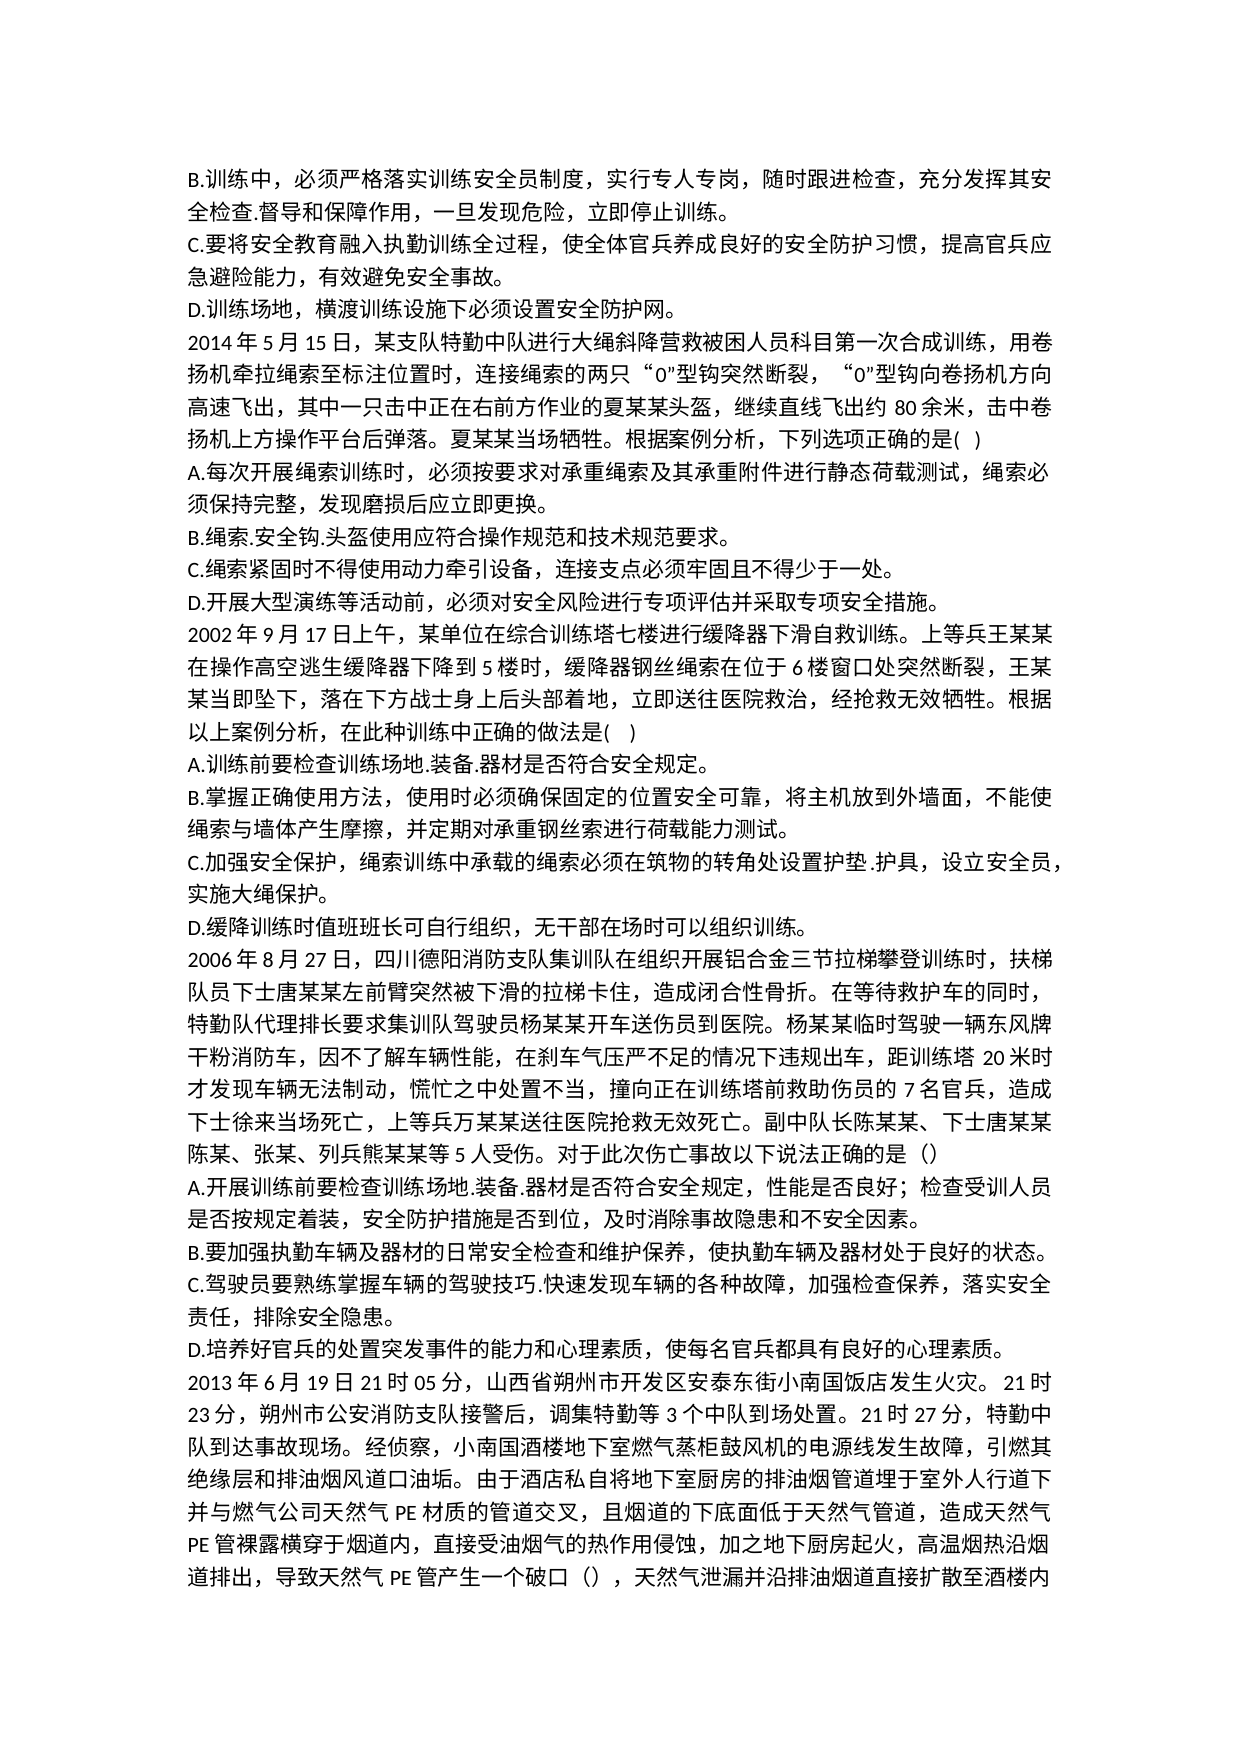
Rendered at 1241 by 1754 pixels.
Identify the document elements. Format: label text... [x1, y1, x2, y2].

text C.驾驶员要熟练掌握车辆的驾驶技巧.快速发现车辆的各种故障，加强检查保养，落实安全责任，排除安全隐患。 [187, 1267, 1053, 1332]
text 2002年9月17日上午，某单位在综合训练塔七楼进行缓降器下滑自救训练。上等兵王某某在操作高空逃生缓降器下降到5楼时，缓降器钢丝绳索在位于6楼窗口处突然断裂，王某某当即坠下，落在下方战士身上后头部着地，立即送往医院救治，经抢救无效牺牲。根据以上案例分析，在此种训练中正确的做法是( ) [187, 617, 1053, 747]
text A.训练前要检查训练场地.装备.器材是否符合安全规定。 [187, 747, 1053, 779]
text D.训练场地，横渡训练设施下必须设置安全防护网。 [187, 292, 1053, 324]
text 2014年5月15日，某支队特勤中队进行大绳斜降营救被困人员科目第一次合成训练，用卷扬机牵拉绳索至标注位置时，连接绳索的两只“0”型钩突然断裂，“0”型钩向卷扬机方向高速飞出，其中一只击中正在右前方作业的夏某某头盔，继续直线飞出约80余米，击中卷扬机上方操作平台后弹落。夏某某当场牺牲。根据案例分析，下列选项正确的是( ) [187, 324, 1053, 454]
text 2006年8月27日，四川德阳消防支队集训队在组织开展铝合金三节拉梯攀登训练时，扶梯队员下士唐某某左前臂突然被下滑的拉梯卡住，造成闭合性骨折。在等待救护车的同时，特勤队代理排长要求集训队驾驶员杨某某开车送伤员到医院。杨某某临时驾驶一辆东风牌干粉消防车，因不了解车辆性能，在刹车气压严不足的情况下违规出车，距训练塔20米时才发现车辆无法制动，慌忙之中处置不当，撞向正在训练塔前救助伤员的7名官兵，造成下士徐来当场死亡，上等兵万某某送往医院抢救无效死亡。副中队长陈某某、下士唐某某、陈某、张某、列兵熊某某等5人受伤。对于此次伤亡事故以下说法正确的是（） [187, 942, 1053, 1169]
text C.绳索紧固时不得使用动力牵引设备，连接支点必须牢固且不得少于一处。 [187, 552, 1053, 584]
text D.培养好官兵的处置突发事件的能力和心理素质，使每名官兵都具有良好的心理素质。 [187, 1332, 1053, 1364]
text C.要将安全教育融入执勤训练全过程，使全体官兵养成良好的安全防护习惯，提高官兵应急避险能力，有效避免安全事故。 [187, 227, 1053, 292]
text B.掌握正确使用方法，使用时必须确保固定的位置安全可靠，将主机放到外墙面，不能使绳索与墙体产生摩擦，并定期对承重钢丝索进行荷载能力测试。 [187, 779, 1053, 844]
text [187, 1364, 1053, 1592]
text B.训练中，必须严格落实训练安全员制度，实行专人专岗，随时跟进检查，充分发挥其安全检查.督导和保障作用，一旦发现危险，立即停止训练。 [187, 162, 1053, 227]
text B.要加强执勤车辆及器材的日常安全检查和维护保养，使执勤车辆及器材处于良好的状态。 [187, 1234, 1053, 1267]
text B.绳索.安全钩.头盔使用应符合操作规范和技术规范要求。 [187, 519, 1053, 552]
text D.缓降训练时值班班长可自行组织，无干部在场时可以组织训练。 [187, 909, 1053, 942]
text A.每次开展绳索训练时，必须按要求对承重绳索及其承重附件进行静态荷载测试，绳索必须保持完整，发现磨损后应立即更换。 [187, 454, 1053, 519]
text C.加强安全保护，绳索训练中承载的绳索必须在筑物的转角处设置护垫.护具，设立安全员，实施大绳保护。 [187, 844, 1053, 909]
text A.开展训练前要检查训练场地.装备.器材是否符合安全规定，性能是否良好；检查受训人员是否按规定着装，安全防护措施是否到位，及时消除事故隐患和不安全因素。 [187, 1169, 1053, 1234]
text D.开展大型演练等活动前，必须对安全风险进行专项评估并采取专项安全措施。 [187, 584, 1053, 617]
